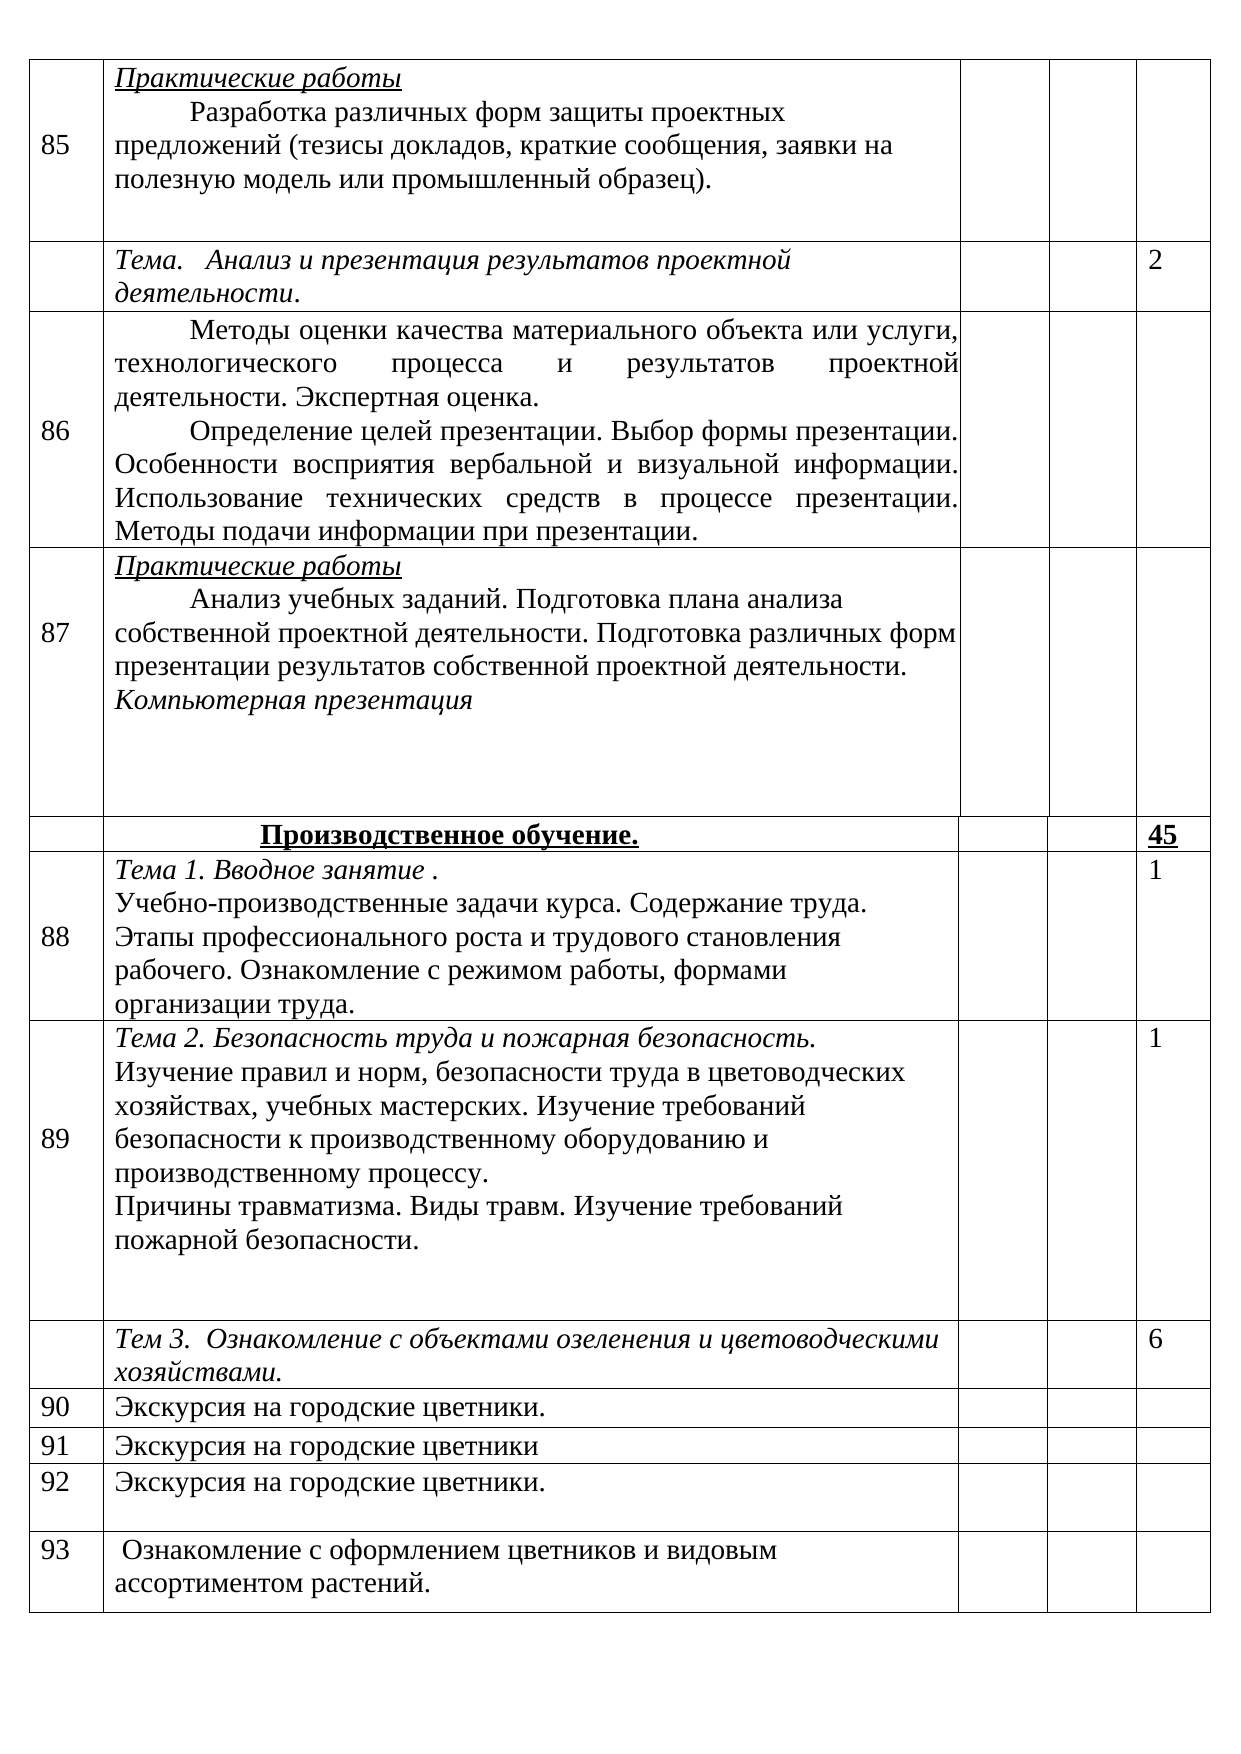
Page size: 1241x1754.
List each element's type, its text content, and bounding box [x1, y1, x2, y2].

table_cell [959, 852, 1047, 1019]
table_cell [959, 1321, 1047, 1388]
table_cell [30, 817, 103, 851]
table_cell [959, 817, 1047, 851]
table_cell Экскурсия на городские цветники. [104, 1464, 958, 1531]
table_cell Практические работы Разработка различных форм защиты проектных предложений (тезисы докладов, краткие сообщения, заявки на полезную модель или промышленный образец). [104, 60, 960, 241]
table_cell Экскурсия на городские цветники [104, 1428, 958, 1463]
table_cell 6 [1137, 1321, 1210, 1388]
table_cell [1137, 1464, 1210, 1531]
table_cell Практические работы Анализ учебных заданий. Подготовка плана анализа собственной проектной деятельности. Подготовка различных форм презентации результатов собственной проектной деятельности. Компьютерная презентация [104, 548, 960, 816]
table_cell 91 [30, 1428, 103, 1463]
table_cell 1 [1137, 852, 1210, 1019]
table_cell [1050, 312, 1136, 547]
table_cell [959, 1464, 1047, 1531]
table_cell Ознакомление с оформлением цветников и видовым ассортиментом растений. [104, 1532, 958, 1612]
table_cell Экскурсия на городские цветники. [104, 1389, 958, 1427]
table_cell 92 [30, 1464, 103, 1531]
table_cell [959, 1021, 1047, 1320]
table_cell 45 [1137, 817, 1210, 851]
table_cell [1048, 1464, 1136, 1531]
table_cell [961, 312, 1049, 547]
table_cell Тем 3. Ознакомление с объектами озеленения и цветоводческими хозяйствами. [104, 1321, 958, 1388]
table_cell [1048, 1321, 1136, 1388]
table_cell [1137, 1532, 1210, 1612]
table_cell Тема 2. Безопасность труда и пожарная безопасность. Изучение правил и норм, безопасности труда в цветоводческих хозяйствах, учебных мастерских. Изучение требований безопасности к производственному оборудованию и производственному процессу. Причины травматизма. Виды травм. Изучение требований пожарной безопасности. [104, 1021, 958, 1320]
table_cell [1048, 1428, 1136, 1463]
table_cell [961, 242, 1049, 311]
table_cell 90 [30, 1389, 103, 1427]
table_cell [1137, 312, 1210, 547]
table_cell Тема 1. Вводное занятие . Учебно-производственные задачи курса. Содержание труда. Этапы профессионального роста и трудового становления рабочего. Ознакомление с режимом работы, формами организации труда. [104, 852, 958, 1019]
table_cell [1137, 1428, 1210, 1463]
table_cell [30, 242, 103, 311]
table_cell [1137, 1389, 1210, 1427]
table_cell 88 [30, 852, 103, 1019]
table_cell [30, 1321, 103, 1388]
table_cell 1 [1137, 1021, 1210, 1320]
table_cell [1048, 1389, 1136, 1427]
table_cell 93 [30, 1532, 103, 1612]
table_cell [959, 1389, 1047, 1427]
table_cell Методы оценки качества материального объекта или услуги, технологического процесса и результатов проектной деятельности. Экспертная оценка. Определение целей презентации. Выбор формы презентации. Особенности восприятия вербальной и визуальной информации. Использование технических средств в процессе презентации. Методы подачи информации при презентации. [104, 312, 960, 547]
table_cell [959, 1428, 1047, 1463]
table_cell [1048, 817, 1136, 851]
table_cell [1050, 242, 1136, 311]
table_cell [959, 1532, 1047, 1612]
table_cell [961, 548, 1049, 816]
table_cell [1137, 60, 1210, 241]
table_cell [1050, 60, 1136, 241]
table_cell Производственное обучение. [104, 817, 958, 851]
table_cell [1048, 1021, 1136, 1320]
table_cell [1137, 548, 1210, 816]
table_cell 85 [30, 60, 103, 241]
table_cell [1048, 852, 1136, 1019]
table_cell Тема. Анализ и презентация результатов проектной деятельности. [104, 242, 960, 311]
table_cell [1050, 548, 1136, 816]
table_cell 89 [30, 1021, 103, 1320]
table_cell 2 [1137, 242, 1210, 311]
table_cell 86 [30, 312, 103, 547]
table_cell [1048, 1532, 1136, 1612]
table_cell 87 [30, 548, 103, 816]
table_cell [961, 60, 1049, 241]
